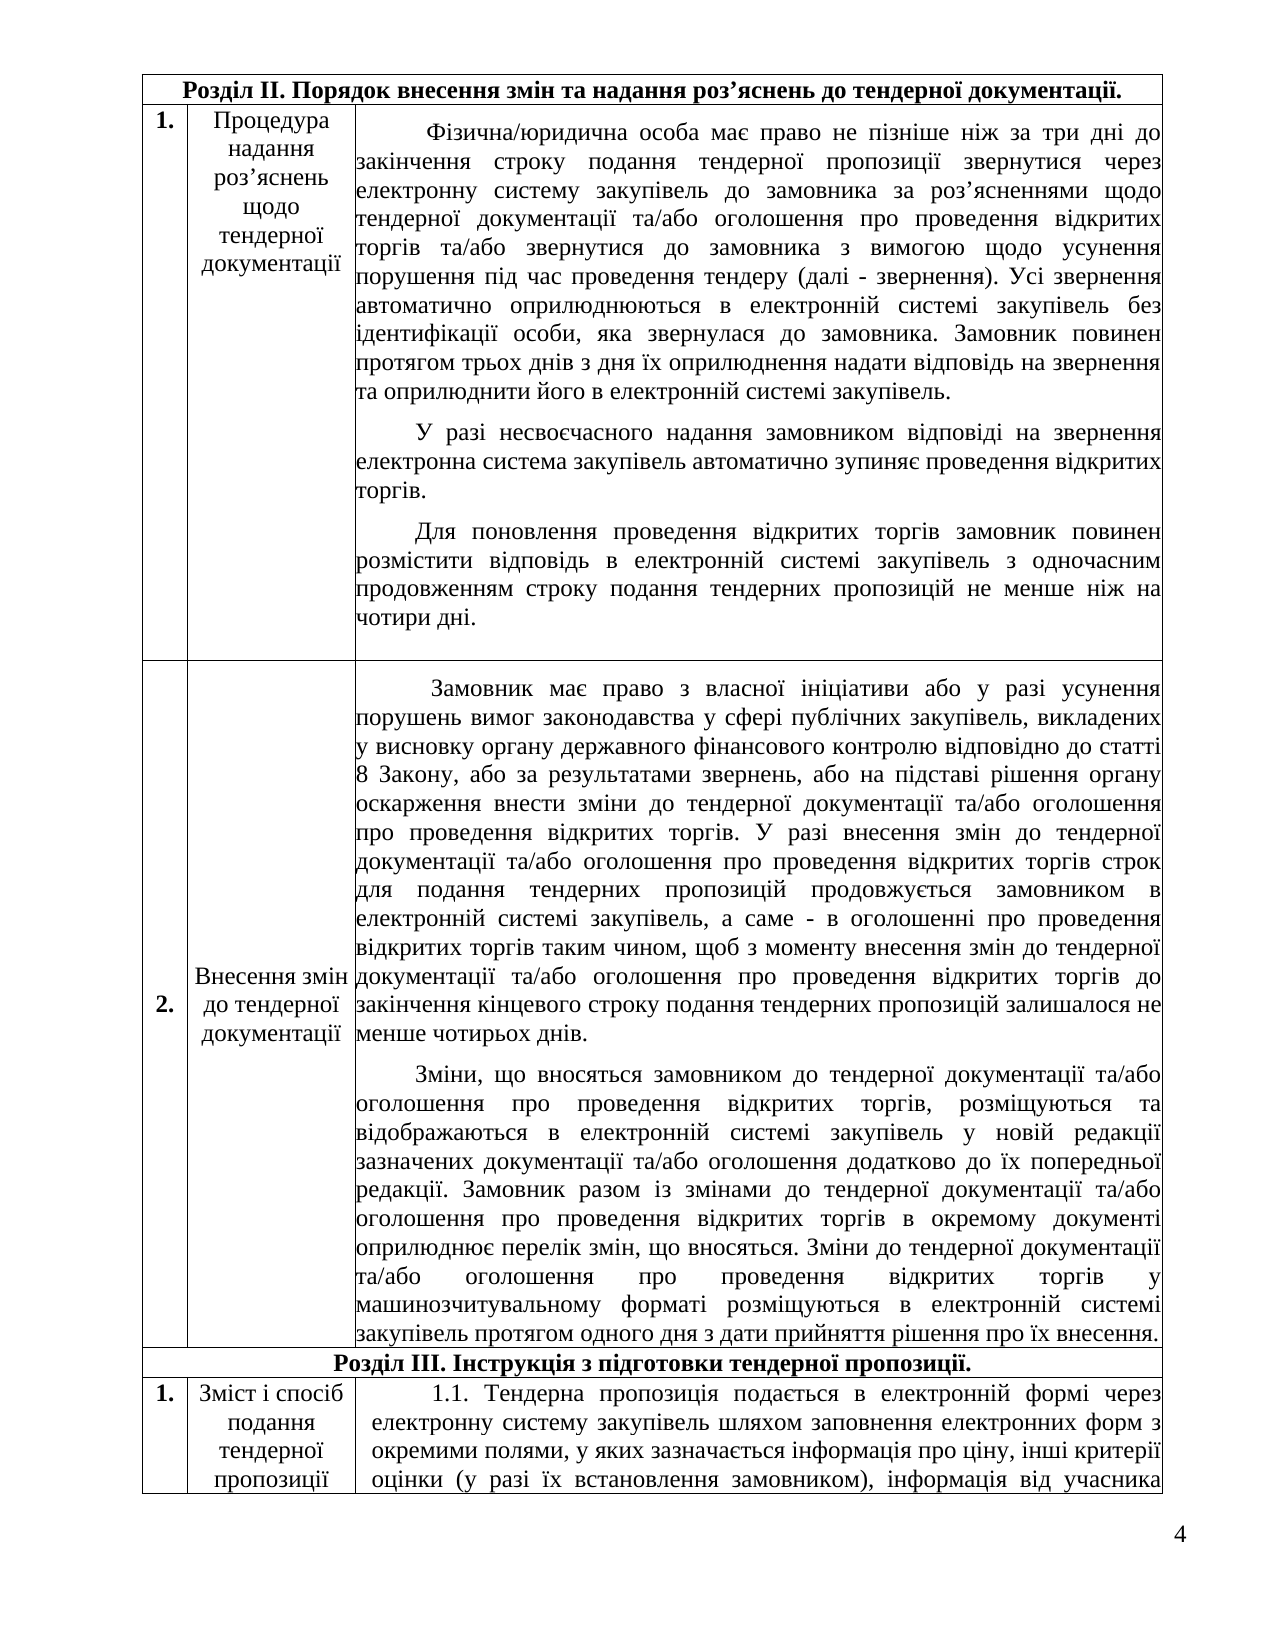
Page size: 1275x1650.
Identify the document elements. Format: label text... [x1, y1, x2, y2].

table_cell 1. [143, 105, 187, 660]
table_cell 2. [143, 661, 187, 1347]
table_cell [188, 1378, 355, 1493]
table_cell 1. [143, 1378, 187, 1493]
table_cell Внесення змін до тендерної документації [188, 661, 355, 1347]
table_cell Розділ III. Інструкція з підготовки тендерної пропозиції. [143, 1348, 1162, 1377]
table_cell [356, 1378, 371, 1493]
table_cell Процедура надання роз’яснень щодо тендерної документації [188, 105, 355, 660]
table_cell Розділ II. Порядок внесення змін та надання роз’яснень до тендерної документації. [143, 75, 1162, 104]
